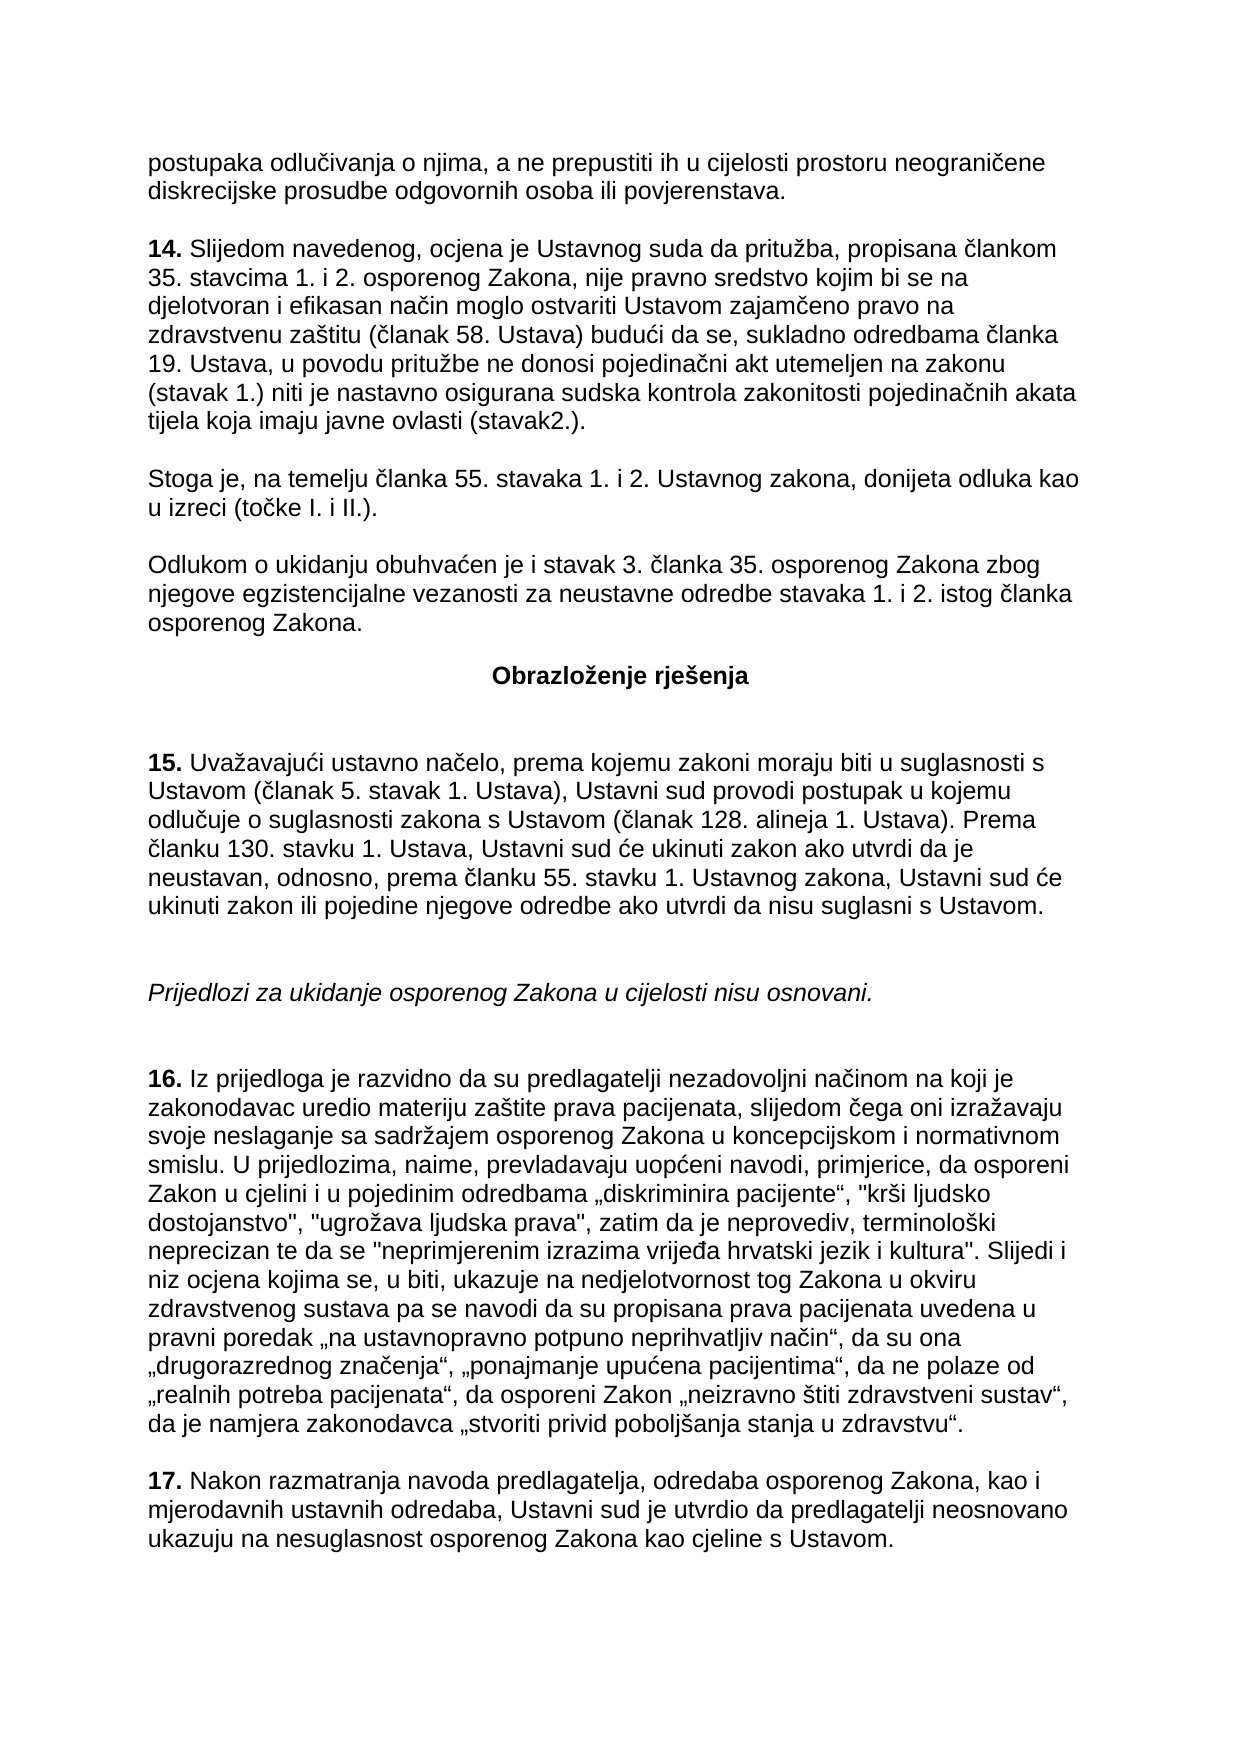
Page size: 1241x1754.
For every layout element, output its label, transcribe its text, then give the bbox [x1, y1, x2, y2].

text Obrazloženje rješenja [148, 661, 1093, 690]
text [148, 690, 1093, 1581]
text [148, 148, 1093, 636]
